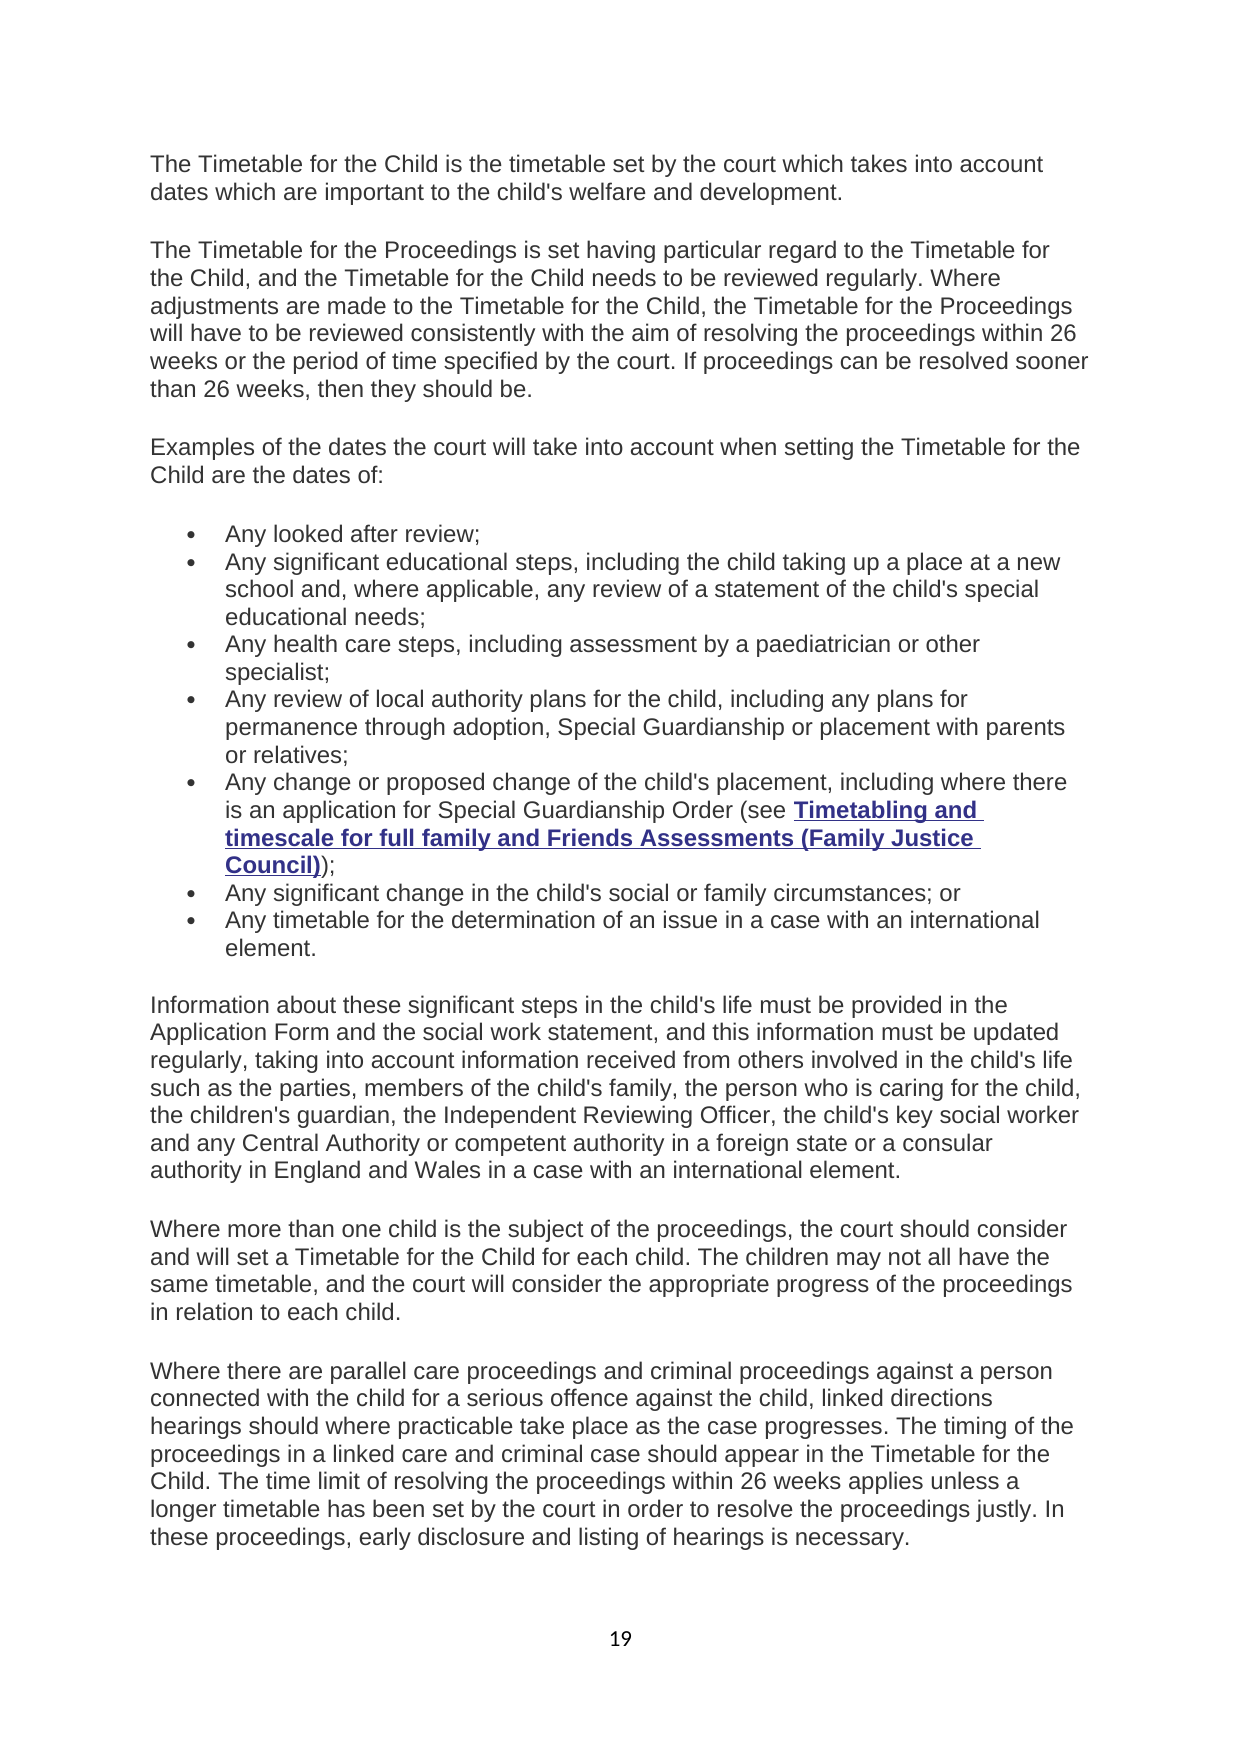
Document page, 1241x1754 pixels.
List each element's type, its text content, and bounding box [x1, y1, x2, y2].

list Any significant change in the child's social or family circumstances; or [187, 879, 1090, 906]
list Any looked after review; [187, 520, 1090, 547]
list Any review of local authority plans for the child, including any plans for permanence through adoption, Special Guardianship or placement with parents or relatives; [187, 685, 1090, 768]
list Any significant educational steps, including the child taking up a place at a new school and, where applicable, any review of a statement of the child's special educational needs; [187, 547, 1090, 630]
text Examples of the dates the court will take into account when setting the Timetable for the Child are the dates of: [150, 433, 1090, 488]
text Where more than one child is the subject of the proceedings, the court should consider and will set a Timetable for the Child for each child. The children may not all have the same timetable, and the court will consider the appropriate progress of the proceedings in relation to each child. [150, 1215, 1090, 1326]
text Information about these significant steps in the child's life must be provided in the Application Form and the social work statement, and this information must be updated regularly, taking into account information received from others involved in the child's life such as the parties, members of the child's family, the person who is caring for the child, the children's guardian, the Independent Reviewing Officer, the child's key social worker and any Central Authority or competent authority in a foreign state or a consular authority in England and Wales in a case with an international element. [150, 991, 1090, 1184]
text Where there are parallel care proceedings and criminal proceedings against a person connected with the child for a serious offence against the child, linked directions hearings should where practicable take place as the case progresses. The timing of the proceedings in a linked care and criminal case should appear in the Timetable for the Child. The time limit of resolving the proceedings within 26 weeks applies unless a longer timetable has been set by the court in order to resolve the proceedings justly. In these proceedings, early disclosure and listing of hearings is necessary. [150, 1357, 1090, 1550]
text The Timetable for the Proceedings is set having particular regard to the Timetable for the Child, and the Timetable for the Child needs to be reviewed regularly. Where adjustments are made to the Timetable for the Child, the Timetable for the Proceedings will have to be reviewed consistently with the aim of resolving the proceedings within 26 weeks or the period of time specified by the court. If proceedings can be resolved sooner than 26 weeks, then they should be. [150, 236, 1090, 402]
list Any health care steps, including assessment by a paediatrician or other specialist; [187, 630, 1090, 685]
list Any timetable for the determination of an issue in a case with an international element. [187, 906, 1090, 961]
list Any change or proposed change of the child's placement, including where there is an application for Special Guardianship Order (see Timetabling and timescale for full family and Friends Assessments (Family Justice Council)); [187, 768, 1090, 879]
text The Timetable for the Child is the timetable set by the court which takes into account dates which are important to the child's welfare and development. [150, 150, 1090, 205]
